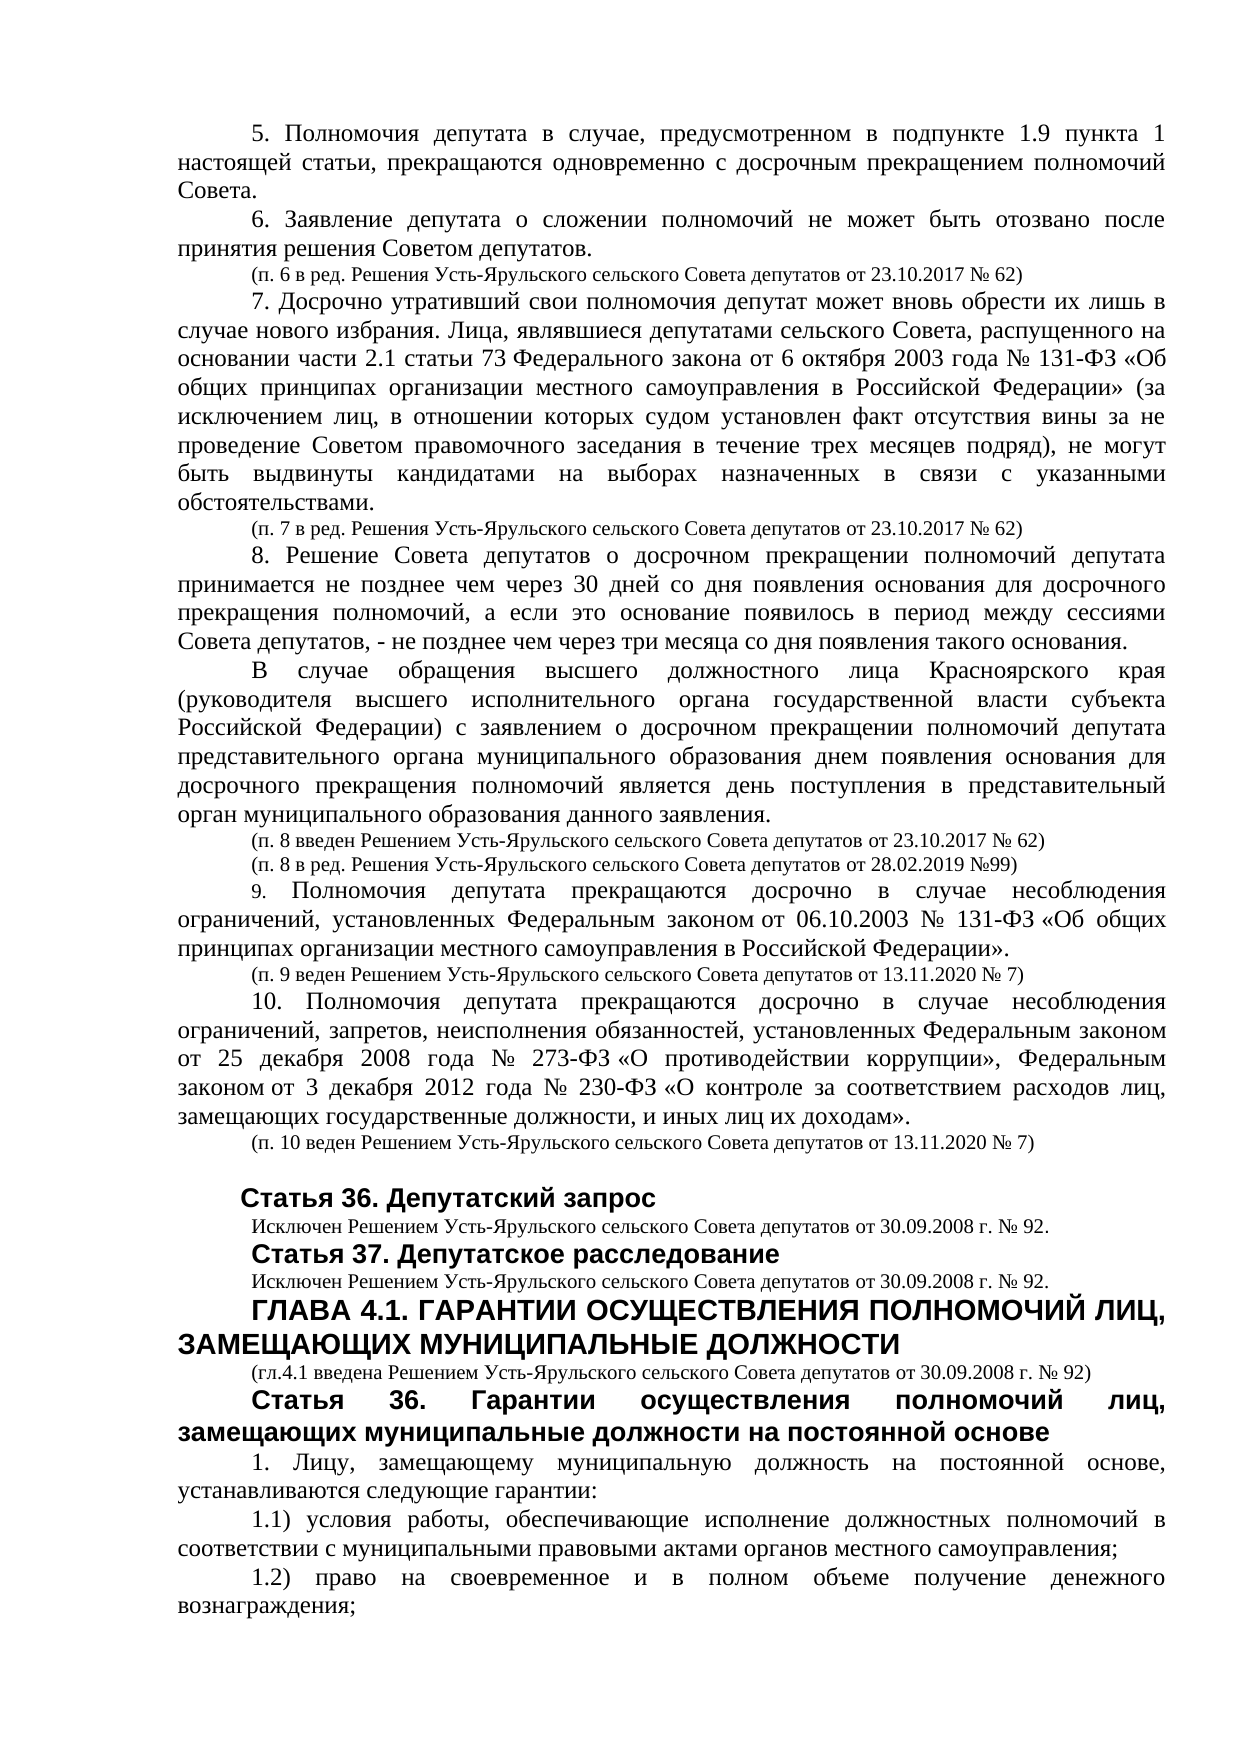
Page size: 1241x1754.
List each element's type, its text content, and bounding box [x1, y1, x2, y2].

text 1. Лицу, замещающему муниципальную должность на постоянной основе, устанавливаются следующие гарантии: [177, 1447, 1167, 1504]
text Исключен Решением Усть-Ярульского сельского Совета депутатов от 30.09.2008 г. № 92. [177, 1269, 1167, 1293]
text 9. Полномочия депутата прекращаются досрочно в случае несоблюдения ограничений, установленных Федеральным законом от 06.10.2003 № 131-ФЗ «Об общих принципах организации местного самоуправления в Российской Федерации». [177, 876, 1167, 962]
text ГЛАВА 4.1. ГАРАНТИИ ОСУЩЕСТВЛЕНИЯ ПОЛНОМОЧИЙ ЛИЦ, ЗАМЕЩАЮЩИХ МУНИЦИПАЛЬНЫЕ ДОЛЖНОСТИ [177, 1293, 1167, 1360]
text 7. Досрочно утративший свои полномочия депутат может вновь обрести их лишь в случае нового избрания. Лица, являвшиеся депутатами сельского Совета, распущенного на основании части 2.1 статьи 73 Федерального закона от 6 октября 2003 года № 131-ФЗ «Об общих принципах организации местного самоуправления в Российской Федерации» (за исключением лиц, в отношении которых судом установлен факт отсутствия вины за не проведение Советом правомочного заседания в течение трех месяцев подряд), не могут быть выдвинуты кандидатами на выборах назначенных в связи с указанными обстоятельствами. [177, 286, 1167, 516]
text Статья 36. Гарантии осуществления полномочий лиц, замещающих муниципальные должности на постоянной основе [177, 1384, 1167, 1447]
text 10. Полномочия депутата прекращаются досрочно в случае несоблюдения ограничений, запретов, неисполнения обязанностей, установленных Федеральным законом от 25 декабря 2008 года № 273-ФЗ «О противодействии коррупции», Федеральным законом от 3 декабря 2012 года № 230-ФЗ «О контроле за соответствием расходов лиц, замещающих государственные должности, и иных лиц их доходам». [177, 986, 1167, 1130]
text В случае обращения высшего должностного лица Красноярского края (руководителя высшего исполнительного органа государственной власти субъекта Российской Федерации) с заявлением о досрочном прекращении полномочий депутата представительного органа муниципального образования днем появления основания для досрочного прекращения полномочий является день поступления в представительный орган муниципального образования данного заявления. [177, 655, 1167, 827]
text (п. 8 в ред. Решения Усть-Ярульского сельского Совета депутатов от 28.02.2019 №99) [177, 852, 1167, 876]
text Статья 37. Депутатское расследование [177, 1238, 1167, 1269]
text (п. 10 веден Решением Усть-Ярульского сельского Совета депутатов от 13.11.2020 № 7) [177, 1130, 1167, 1154]
text 1.1) условия работы, обеспечивающие исполнение должностных полномочий в соответствии с муниципальными правовыми актами органов местного самоуправления; [177, 1504, 1167, 1562]
text Статья 36. Депутатский запрос [177, 1182, 1167, 1214]
text (п. 8 введен Решением Усть-Ярульского сельского Совета депутатов от 23.10.2017 № 62) [177, 827, 1167, 852]
text (п. 7 в ред. Решения Усть-Ярульского сельского Совета депутатов от 23.10.2017 № 62) [177, 516, 1167, 540]
text 1.2) право на своевременное и в полном объеме получение денежного вознаграждения; [177, 1562, 1167, 1619]
text 5. Полномочия депутата в случае, предусмотренном в подпункте 1.9 пункта 1 настоящей статьи, прекращаются одновременно с досрочным прекращением полномочий Совета. [177, 118, 1167, 204]
text Исключен Решением Усть-Ярульского сельского Совета депутатов от 30.09.2008 г. № 92. [177, 1214, 1167, 1238]
text (п. 9 веден Решением Усть-Ярульского сельского Совета депутатов от 13.11.2020 № 7) [177, 962, 1167, 986]
text 8. Решение Совета депутатов о досрочном прекращении полномочий депутата принимается не позднее чем через 30 дней со дня появления основания для досрочного прекращения полномочий, а если это основание появилось в период между сессиями Совета депутатов, - не позднее чем через три месяца со дня появления такого основания. [177, 540, 1167, 655]
text 6. Заявление депутата о сложении полномочий не может быть отозвано после принятия решения Советом депутатов. [177, 204, 1167, 262]
text (гл.4.1 введена Решением Усть-Ярульского сельского Совета депутатов от 30.09.2008 г. № 92) [177, 1360, 1167, 1384]
text (п. 6 в ред. Решения Усть-Ярульского сельского Совета депутатов от 23.10.2017 № 62) [177, 262, 1167, 286]
